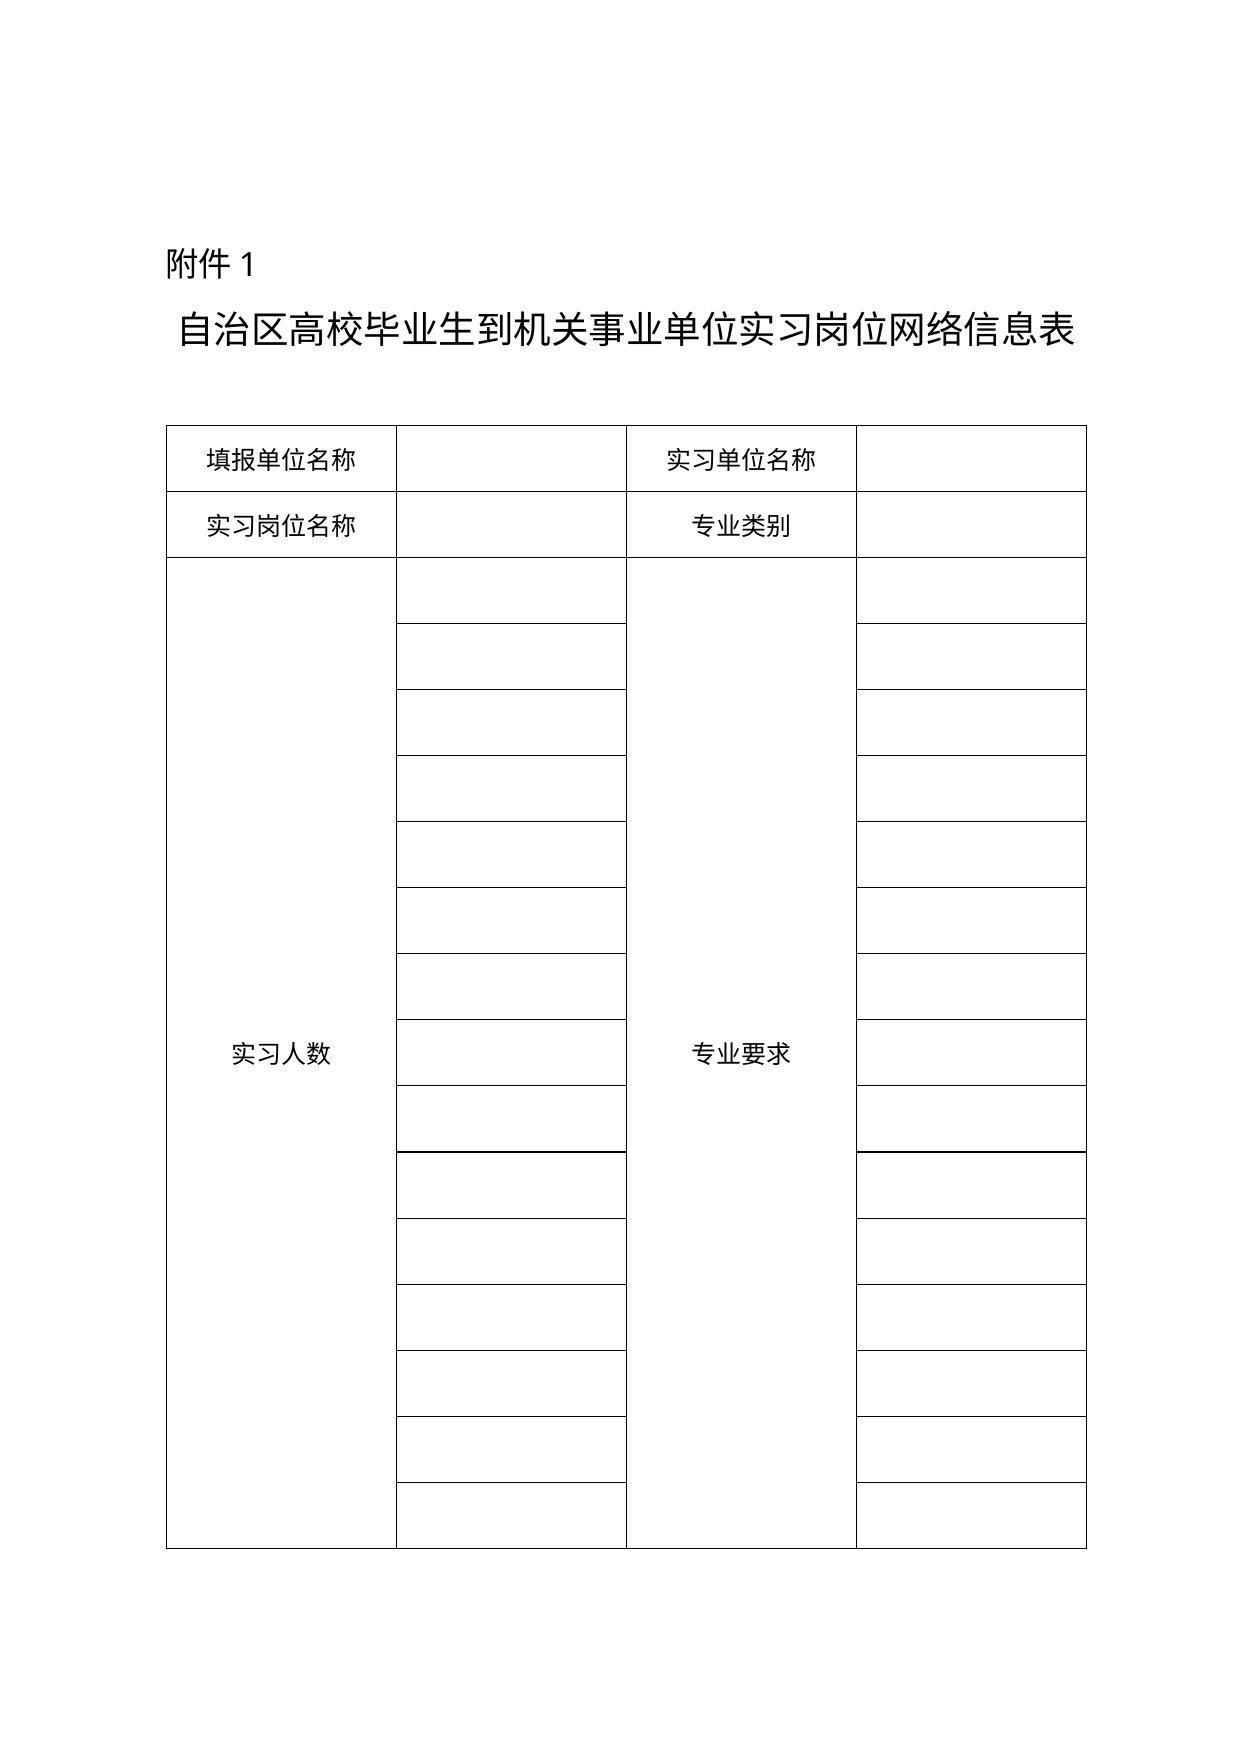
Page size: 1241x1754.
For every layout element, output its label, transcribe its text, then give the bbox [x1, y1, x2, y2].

table_cell [857, 954, 1086, 1019]
table_cell [397, 492, 626, 557]
table_cell [857, 1086, 1086, 1151]
table_cell [857, 1483, 1086, 1548]
table_cell [857, 822, 1086, 887]
table_cell [857, 690, 1086, 755]
table_cell [857, 492, 1086, 557]
table_header 填报单位名称 [167, 426, 396, 491]
table_cell [397, 624, 626, 689]
table_cell [397, 888, 626, 953]
table_cell [397, 1153, 626, 1217]
table_cell [397, 756, 626, 821]
table_cell 专业类别 [627, 492, 856, 557]
table_cell 专业要求 [627, 558, 856, 1548]
table_cell [857, 1153, 1086, 1217]
table_cell 实习人数 [167, 558, 396, 1548]
table_cell [397, 1219, 626, 1283]
table_cell [857, 888, 1086, 953]
text 附件1 [165, 230, 1087, 295]
table_cell [857, 1020, 1086, 1085]
table_cell [397, 1020, 626, 1085]
table_cell [857, 1285, 1086, 1349]
table_cell [397, 1285, 626, 1349]
table_header 实习单位名称 [627, 426, 856, 491]
table_cell [857, 1351, 1086, 1416]
table_cell [397, 690, 626, 755]
text 自治区高校毕业生到机关事业单位实习岗位网络信息表 [165, 295, 1087, 360]
table_cell [397, 1483, 626, 1548]
table_cell [397, 1417, 626, 1482]
table_cell [397, 1086, 626, 1151]
table_cell [397, 1351, 626, 1416]
table_cell [857, 756, 1086, 821]
table_cell [397, 558, 626, 623]
table_header [397, 426, 626, 491]
table_cell 实习岗位名称 [167, 492, 396, 557]
table_cell [397, 954, 626, 1019]
table_cell [857, 558, 1086, 623]
table_cell [857, 1219, 1086, 1283]
table_cell [397, 822, 626, 887]
table_cell [857, 624, 1086, 689]
table_cell [857, 1417, 1086, 1482]
table_header [857, 426, 1086, 491]
